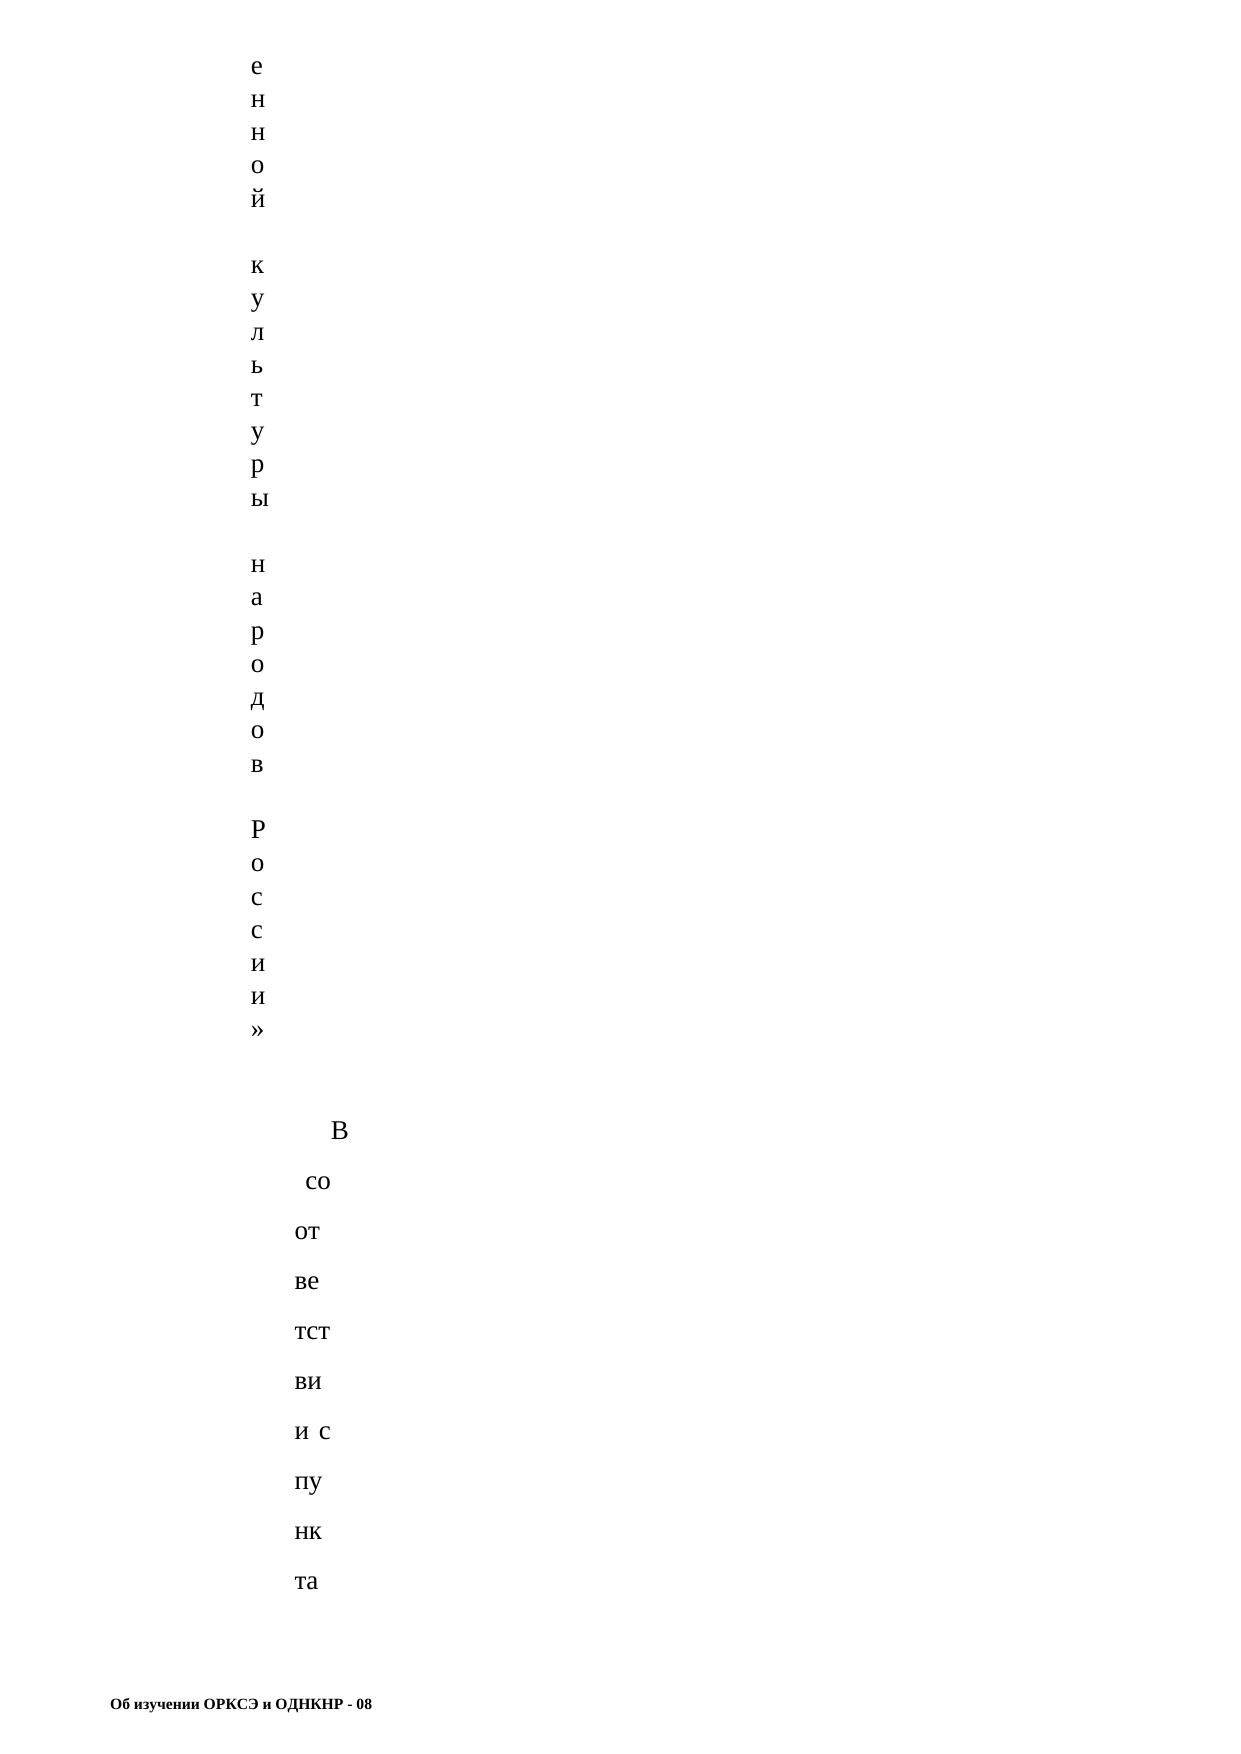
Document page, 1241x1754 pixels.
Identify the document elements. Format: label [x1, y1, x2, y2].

text [294, 1100, 331, 1600]
